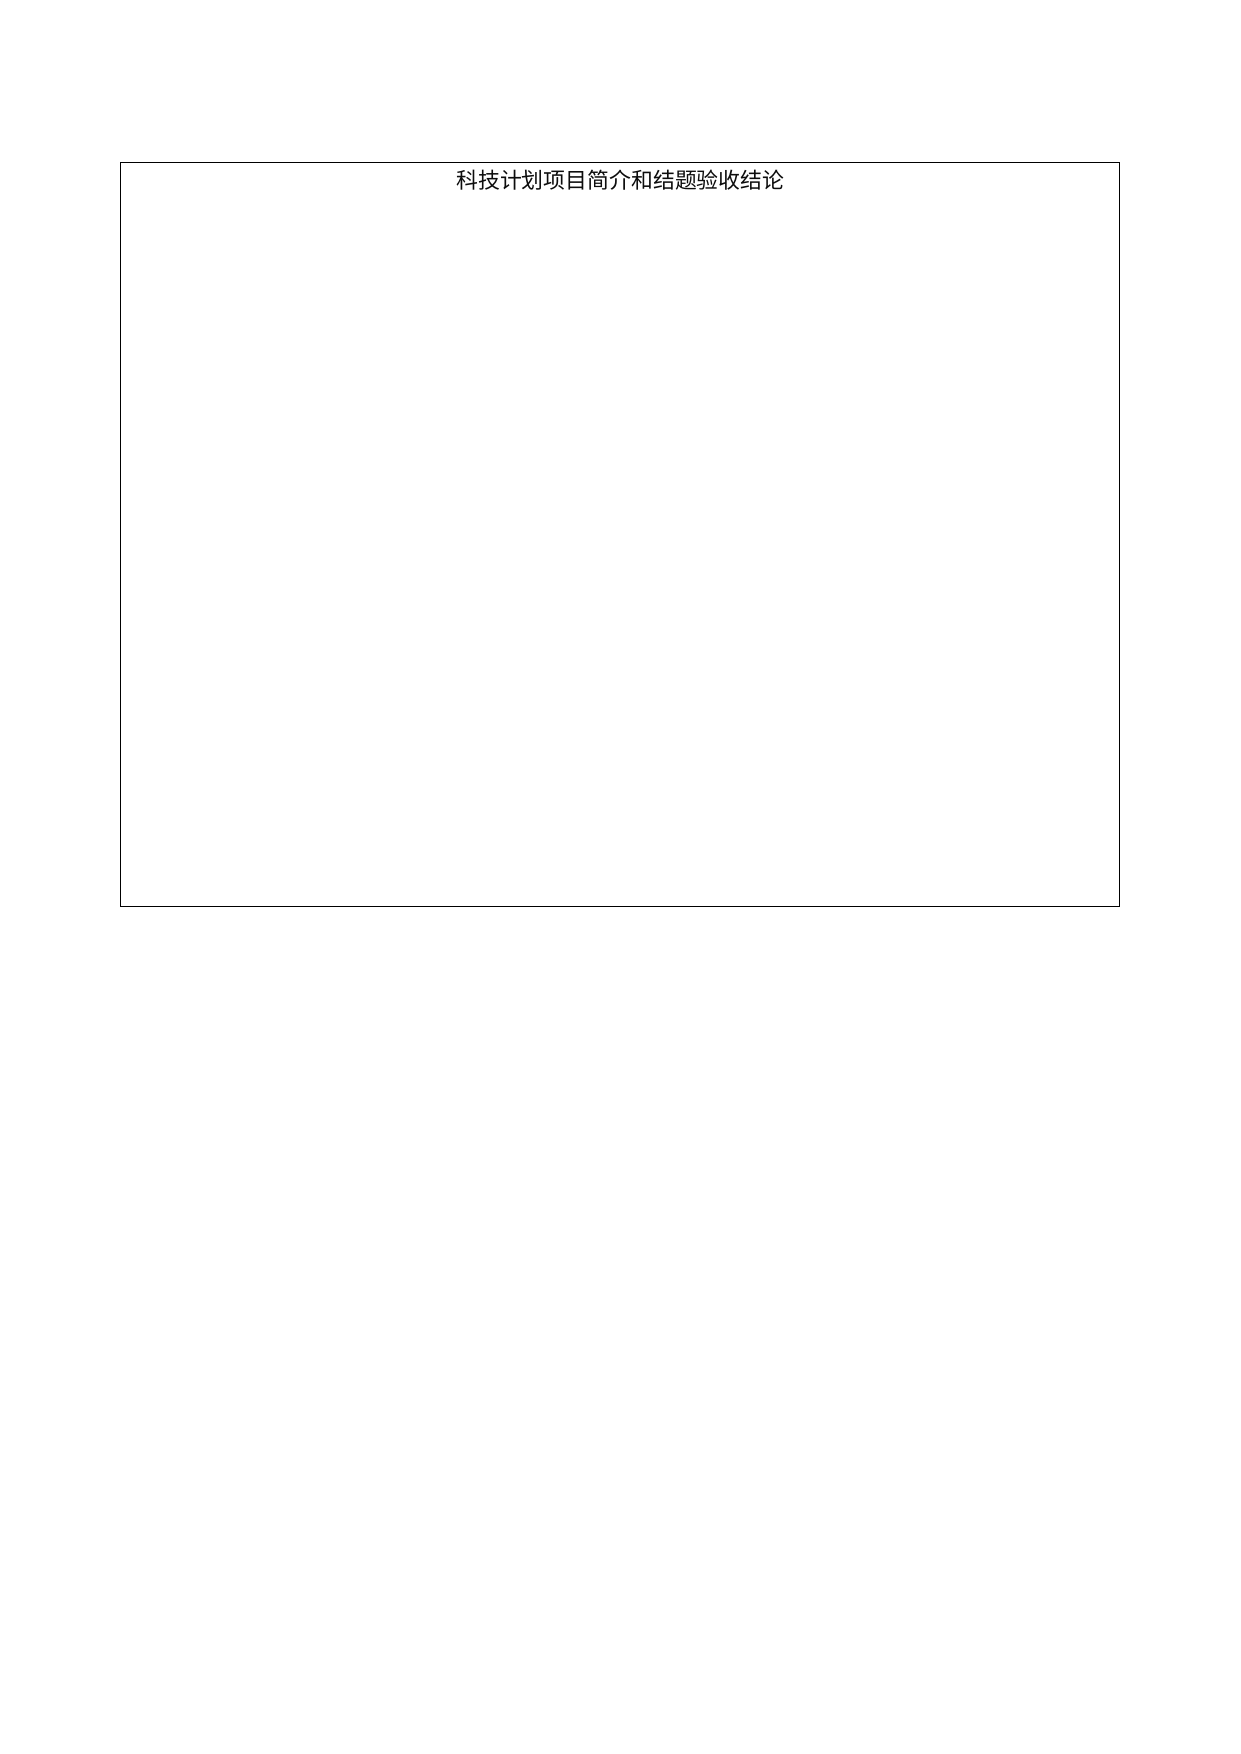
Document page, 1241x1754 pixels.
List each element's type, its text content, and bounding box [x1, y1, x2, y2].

table_cell 科技计划项目简介和结题验收结论 [121, 163, 1119, 906]
